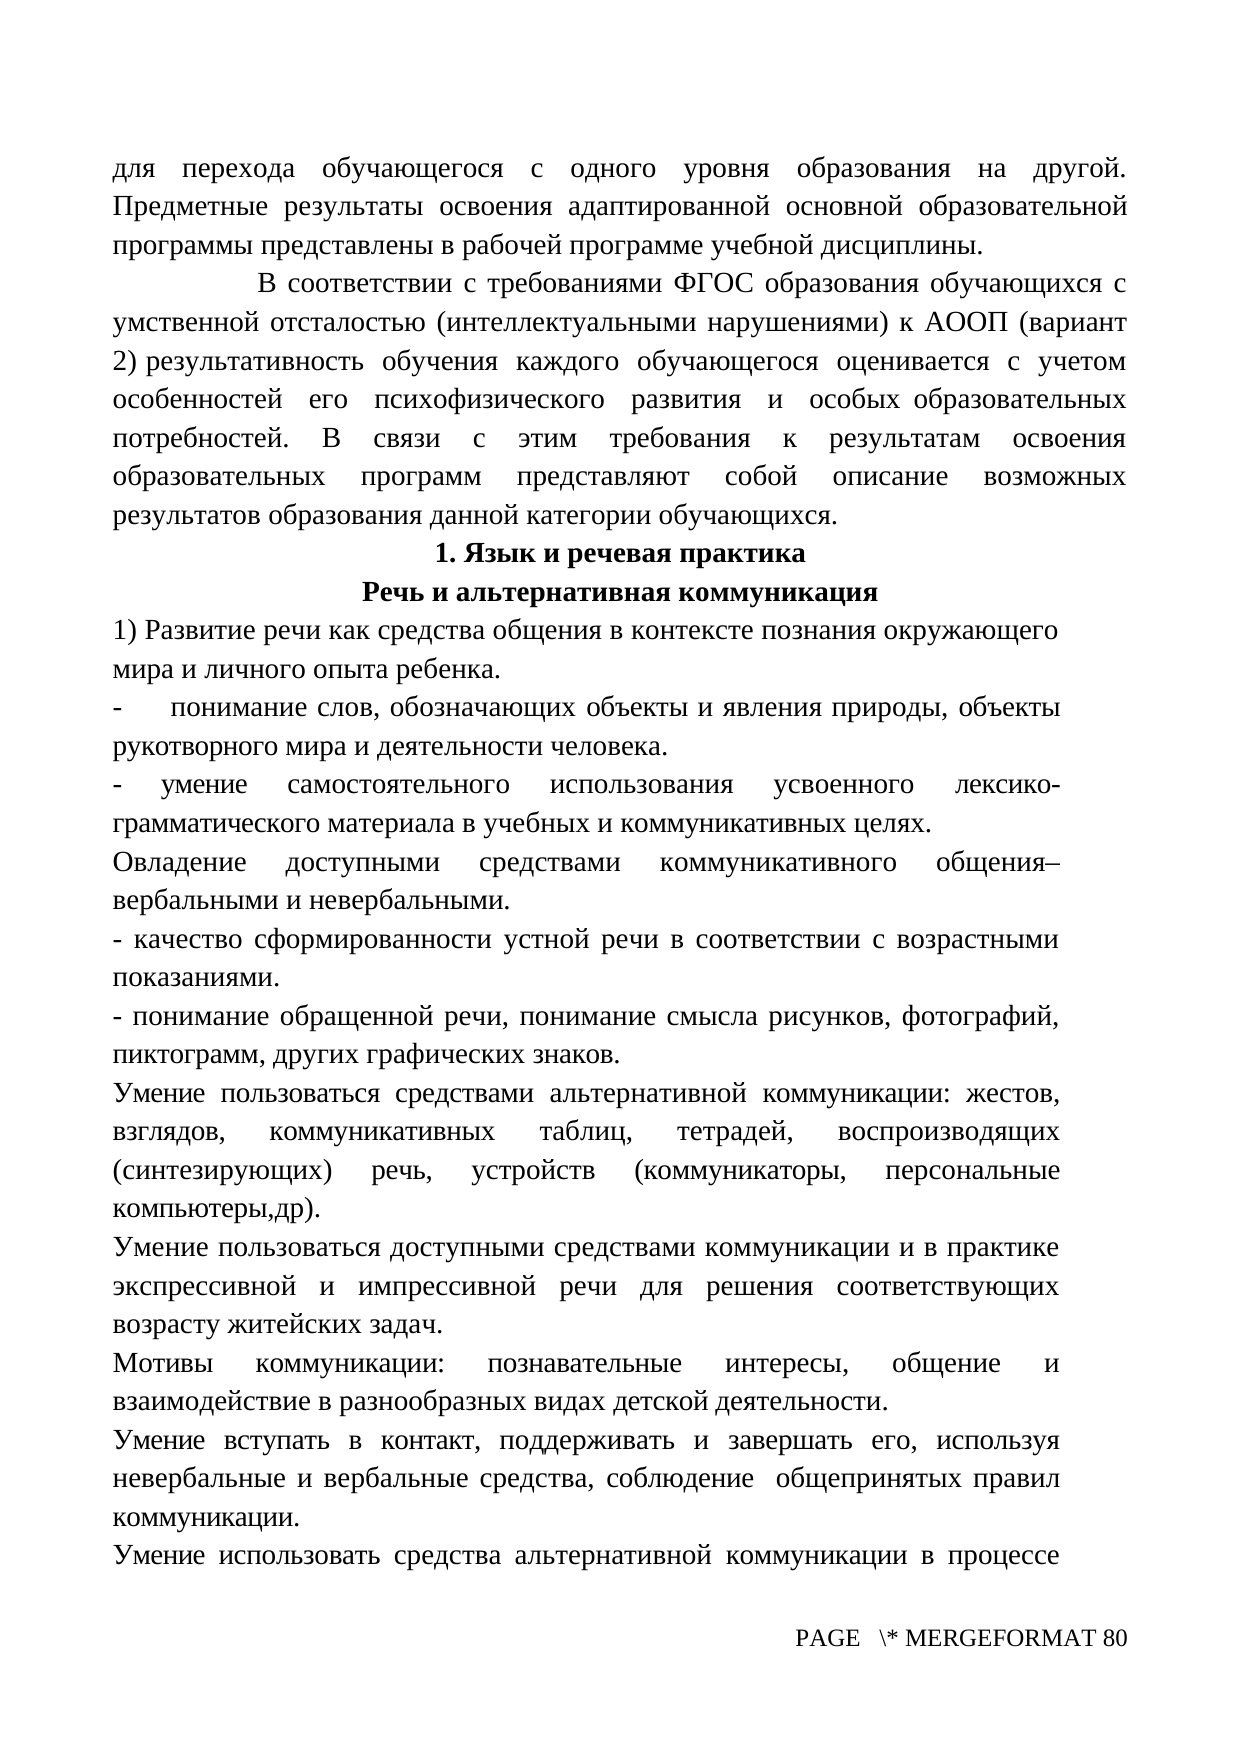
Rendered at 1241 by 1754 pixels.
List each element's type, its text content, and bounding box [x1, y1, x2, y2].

text Умение вступать в контакт, поддерживать и завершать его, используя невербальные и вербальные средства, соблюдение общепринятых правил коммуникации. [112, 1422, 1060, 1532]
list 1. Язык и речевая практика [112, 535, 1128, 569]
text - понимание слов, обозначающих объекты и явления природы, объекты рукотворного мира и деятельности человека. [112, 689, 1060, 762]
text - умение самостоятельного использования усвоенного лексико- грамматического материала в учебных и коммуникативных целях. [112, 767, 1060, 839]
text 1) Развитие речи как средства общения в контексте познания окружающего мира и личного опыта ребенка. [112, 612, 1060, 684]
text Овладение доступными средствами коммуникативного общения– вербальными и невербальными. [112, 844, 1061, 916]
text Мотивы коммуникации: познавательные интересы, общение и взаимодействие в разнообразных видах детской деятельности. [112, 1345, 1060, 1417]
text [112, 150, 1128, 261]
list Речь и альтернативная коммуникация [112, 574, 1128, 607]
text - качество сформированности устной речи в соответствии с возрастными показаниями. [112, 921, 1060, 993]
text Умение пользоваться средствами альтернативной коммуникации: жестов, взглядов, коммуникативных таблиц, тетрадей, воспроизводящих (синтезирующих) речь, устройств (коммуникаторы, персональные компьютеры,др). [112, 1075, 1060, 1224]
text Умение пользоваться доступными средствами коммуникации и в практике экспрессивной и импрессивной речи для решения соответствующих возрасту житейских задач. [112, 1229, 1060, 1340]
text В соответствии с требованиями ФГОС образования обучающихся с умственной отсталостью (интеллектуальными нарушениями) к АООП (вариант 2) результативность обучения каждого обучающегося оценивается с учетом особенностей его психофизического развития и особых образовательных потребностей. В связи с этим требования к результатам освоения образовательных программ представляют собой описание возможных результатов образования данной категории обучающихся. [112, 266, 1128, 530]
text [112, 1537, 1060, 1571]
text - понимание обращенной речи, понимание смысла рисунков, фотографий, пиктограмм, других графических знаков. [112, 998, 1060, 1070]
